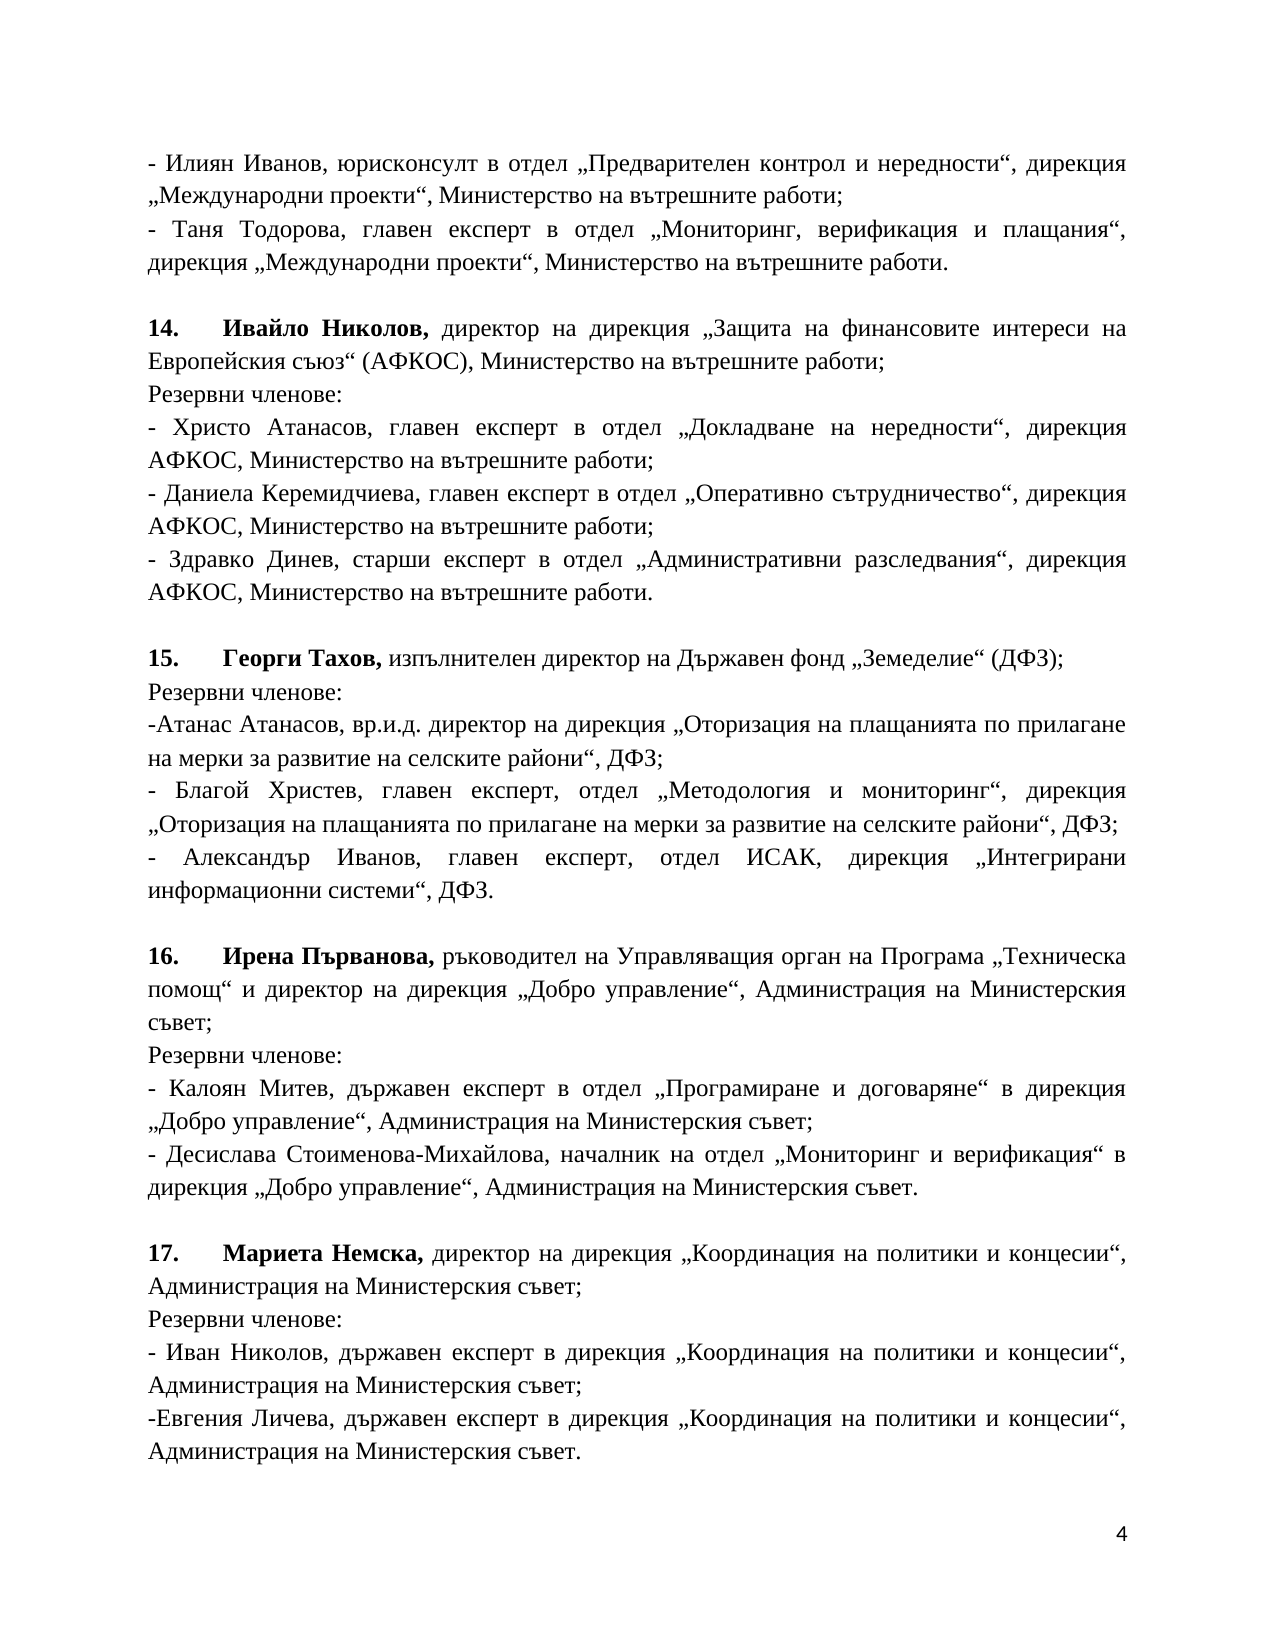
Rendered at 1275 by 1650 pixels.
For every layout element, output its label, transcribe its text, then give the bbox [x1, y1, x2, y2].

text - Десислава Стоименова-Михайлова, началник на отдел „Мониторинг и верификация“ в дирекция „Добро управление“, Администрация на Министерския съвет. [148, 1139, 1127, 1201]
list Мариета Немска, директор на дирекция „Координация на политики и концесии“, Администрация на Министерския съвет; [148, 1238, 1127, 1300]
text - Иван Николов, държавен експерт в дирекция „Координация на политики и концесии“, Администрация на Министерския съвет; [148, 1337, 1127, 1399]
text - Калоян Митев, държавен експерт в отдел „Програмиране и договаряне“ в дирекция „Добро управление“, Администрация на Министерския съвет; [148, 1073, 1127, 1134]
text - Александър Иванов, главен експерт, отдел ИСАК, дирекция „Интегрирани информационни системи“, ДФЗ. [148, 842, 1127, 903]
text - Таня Тодорова, главен експерт в отдел „Мониторинг, верификация и плащания“, дирекция „Международни проекти“, Министерство на вътрешните работи. [148, 214, 1127, 276]
text -Евгения Личева, държавен експерт в дирекция „Координация на политики и концесии“, Администрация на Министерския съвет. [148, 1403, 1127, 1465]
text Резервни членове: [148, 1304, 1127, 1333]
text Резервни членове: [148, 1040, 1127, 1068]
list Георги Тахов, изпълнителен директор на Държавен фонд „Земеделие“ (ДФЗ); [148, 643, 1127, 672]
text - Здравко Динев, старши експерт в отдел „Административни разследвания“, дирекция АФКОС, Министерство на вътрешните работи. [148, 544, 1127, 606]
list Ирена Първанова, ръководител на Управляващия орган на Програма „Техническа помощ“ и директор на дирекция „Добро управление“, Администрация на Министерския съвет; [148, 941, 1127, 1036]
text -Атанас Атанасов, вр.и.д. директор на дирекция „Оторизация на плащанията по прилагане на мерки за развитие на селските райони“, ДФЗ; [148, 709, 1127, 771]
text - Христо Атанасов, главен експерт в отдел „Докладване на нередности“, дирекция АФКОС, Министерство на вътрешните работи; [148, 412, 1127, 474]
list Ивайло Николов, директор на дирекция „Защита на финансовите интереси на Европейския съюз“ (АФКОС), Министерство на вътрешните работи; [148, 313, 1127, 375]
text - Илиян Иванов, юрисконсулт в отдел „Предварителен контрол и нередности“, дирекция „Международни проекти“, Министерство на вътрешните работи; [148, 148, 1127, 210]
text Резервни членове: [148, 677, 1127, 705]
text - Даниела Керемидчиева, главен експерт в отдел „Оперативно сътрудничество“, дирекция АФКОС, Министерство на вътрешните работи; [148, 478, 1127, 540]
text - Благой Христев, главен експерт, отдел „Методология и мониторинг“, дирекция „Оторизация на плащанията по прилагане на мерки за развитие на селските райони“, ДФЗ; [148, 776, 1127, 837]
text Резервни членове: [148, 379, 1127, 408]
